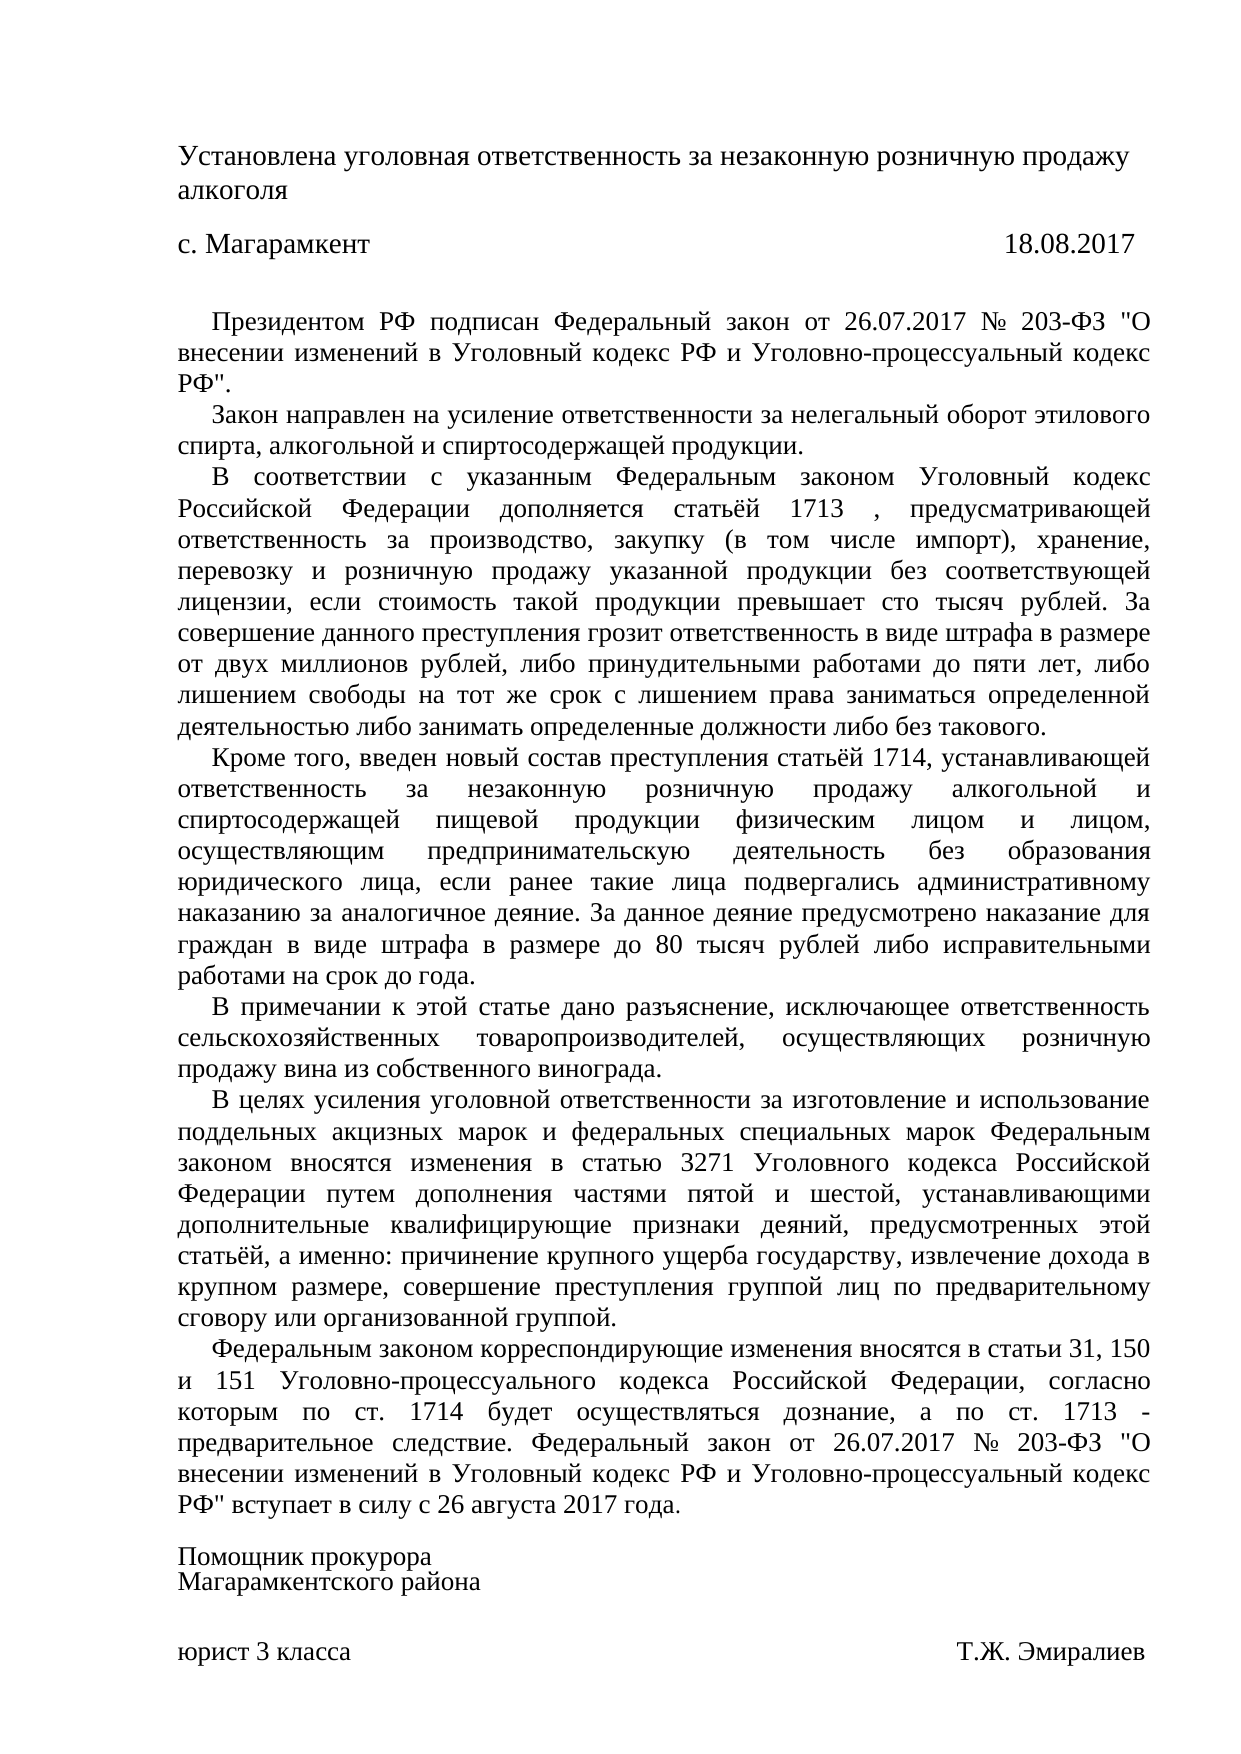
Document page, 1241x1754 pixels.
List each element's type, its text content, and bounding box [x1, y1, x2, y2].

text Кроме того, введен новый состав преступления статьёй 1714, устанавливающей ответственность за незаконную розничную продажу алкогольной и спиртосодержащей пищевой продукции физическим лицом и лицом, осуществляющим предпринимательскую деятельность без образования юридического лица, если ранее такие лица подвергались административному наказанию за аналогичное деяние. За данное деяние предусмотрено наказание для граждан в виде штрафа в размере до 80 тысяч рублей либо исправительными работами на срок до года. [177, 741, 1152, 990]
subtitle Установлена уголовная ответственность за незаконную розничную продажу алкоголя [177, 138, 1152, 206]
text Помощник прокурора [177, 1545, 1152, 1570]
text В примечании к этой статье дано разъяснение, исключающее ответственность сельскохозяйственных товаропроизводителей, осуществляющих розничную продажу вина из собственного винограда. [177, 990, 1152, 1083]
text Федеральным законом корреспондирующие изменения вносятся в статьи 31, 150 и 151 Уголовно-процессуального кодекса Российской Федерации, согласно которым по ст. 1714 будет осуществляться дознание, а по ст. 1713 - предварительное следствие. Федеральный закон от 26.07.2017 № 203-ФЗ "О внесении изменений в Уголовный кодекс РФ и Уголовно-процессуальный кодекс РФ" вступает в силу с 26 августа 2017 года. [177, 1333, 1152, 1520]
text юрист 3 класса Т.Ж. Эмиралиев [177, 1641, 1152, 1666]
text В целях усиления уголовной ответственности за изготовление и использование поддельных акцизных марок и федеральных специальных марок Федеральным законом вносятся изменения в статью 3271 Уголовного кодекса Российской Федерации путем дополнения частями пятой и шестой, устанавливающими дополнительные квалифицирующие признаки деяний, предусмотренных этой статьёй, а именно: причинение крупного ущерба государству, извлечение дохода в крупном размере, совершение преступления группой лиц по предварительному сговору или организованной группой. [177, 1083, 1152, 1333]
text Закон направлен на усиление ответственности за нелегальный оборот этилового спирта, алкогольной и спиртосодержащей продукции. [177, 398, 1152, 461]
text с. Магарамкент 18.08.2017 [177, 226, 1152, 259]
text Магарамкентского района [177, 1570, 1152, 1595]
text В соответствии с указанным Федеральным законом Уголовный кодекс Российской Федерации дополняется статьёй 1713 , предусматривающей ответственность за производство, закупку (в том числе импорт), хранение, перевозку и розничную продажу указанной продукции без соответствующей лицензии, если стоимость такой продукции превышает сто тысяч рублей. За совершение данного преступления грозит ответственность в виде штрафа в размере от двух миллионов рублей, либо принудительными работами до пяти лет, либо лишением свободы на тот же срок с лишением права заниматься определенной деятельностью либо занимать определенные должности либо без такового. [177, 461, 1152, 741]
text Президентом РФ подписан Федеральный закон от 26.07.2017 № 203-ФЗ "О внесении изменений в Уголовный кодекс РФ и Уголовно-процессуальный кодекс РФ". [177, 305, 1152, 398]
